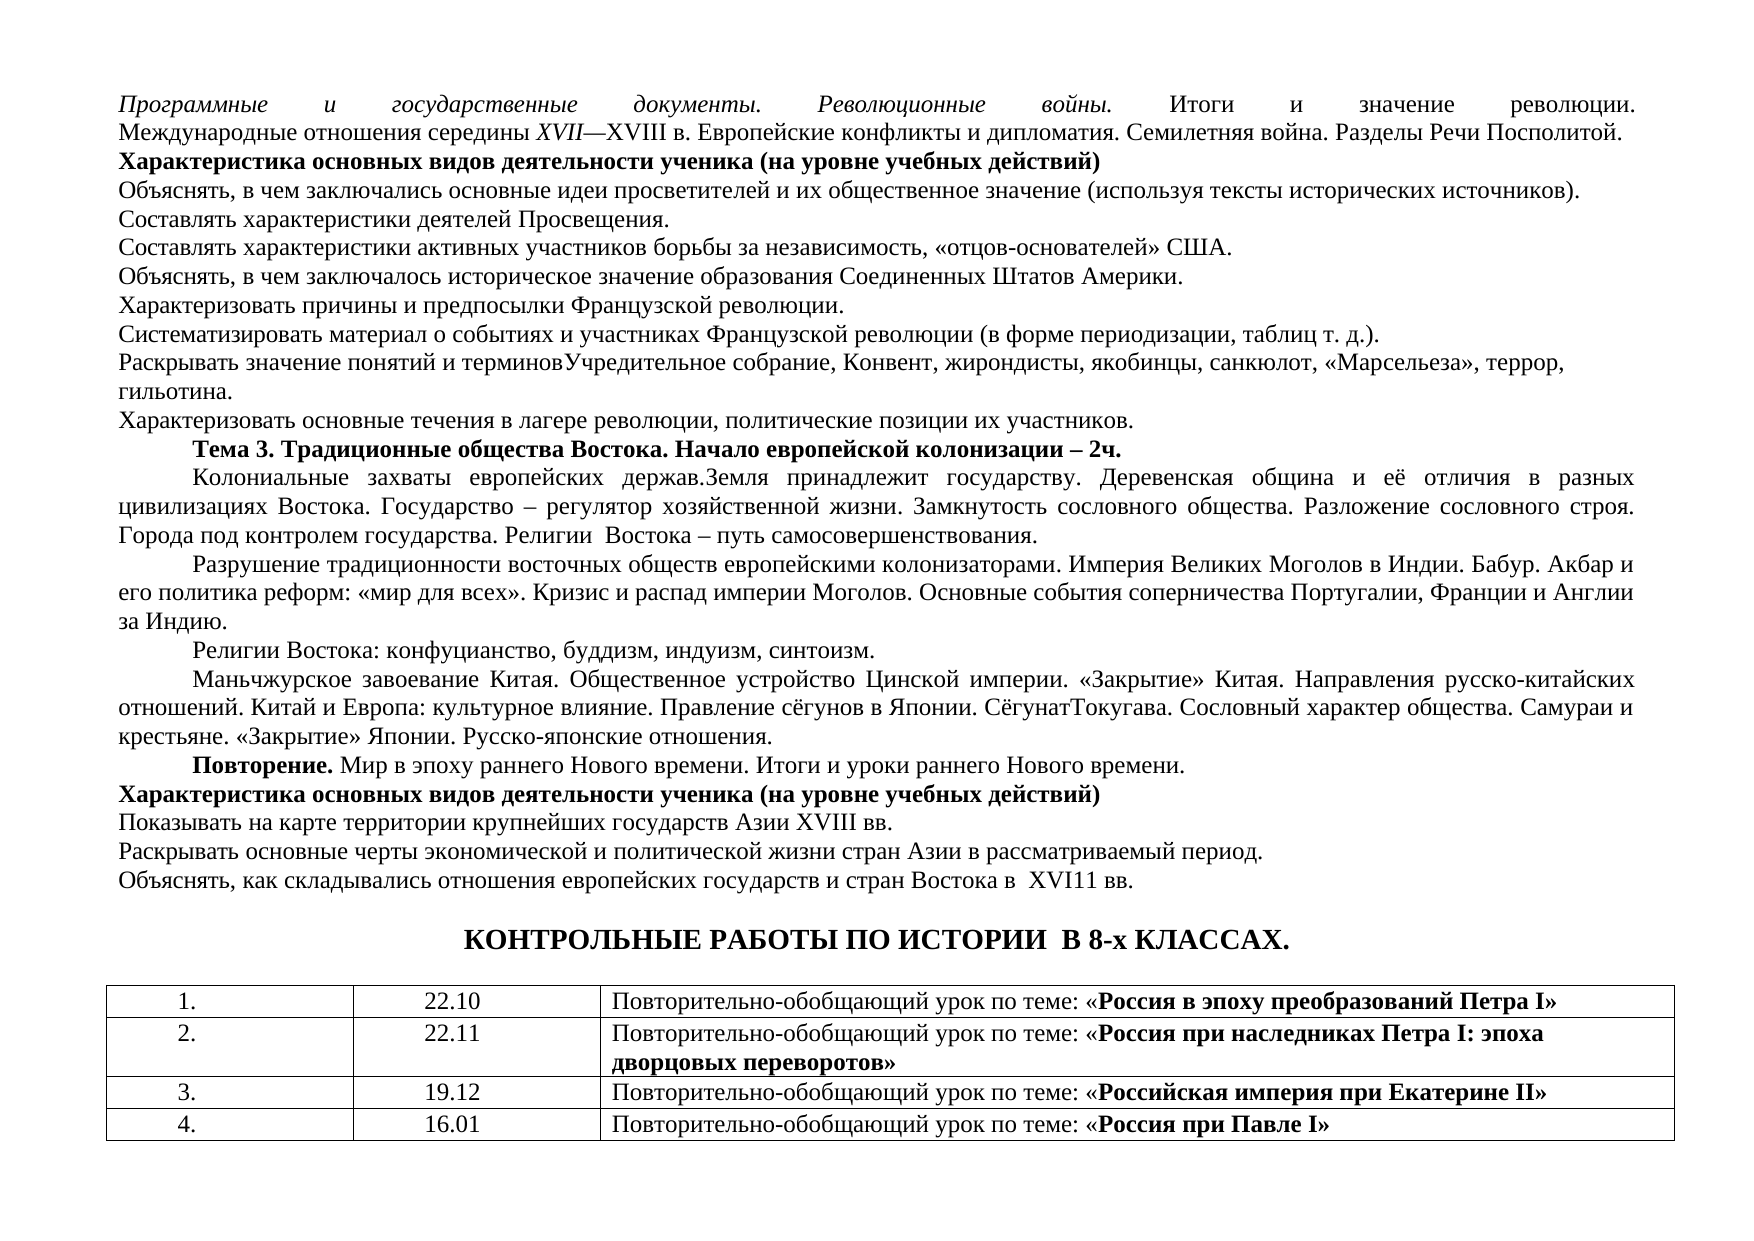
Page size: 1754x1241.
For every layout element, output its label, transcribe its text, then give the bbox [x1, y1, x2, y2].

text КОНТРОЛЬНЫЕ РАБОТЫ ПО ИСТОРИИ В 8-х КЛАССАХ. [118, 922, 1636, 956]
text Систематизировать материал о событиях и участниках Французской революции (в форме периодизации, таблиц т. д.). [118, 319, 1636, 347]
table_cell 16.01 [354, 1109, 600, 1140]
table_header 1. [107, 986, 353, 1017]
table_cell Повторительно-обобщающий урок по теме: «Россия при Павле I» [601, 1109, 1674, 1140]
text Раскрывать основные черты экономической и политической жизни стран Азии в рассматриваемый период. [118, 836, 1636, 865]
text Колониальные захваты европейских держав.Земля принадлежит государству. Деревенская община и её отличия в разных цивилизациях Востока. Государство – регулятор хозяйственной жизни. Замкнутость сословного общества. Разложение сословного строя. Города под контролем государства. Религии Востока – путь самосовершенствования. [118, 462, 1636, 549]
table_cell 4. [107, 1109, 353, 1140]
text Характеризовать основные течения в лагере революции, политические позиции их участников. [118, 405, 1636, 434]
text Тема 3. Традиционные общества Востока. Начало европейской колонизации – 2ч. [118, 434, 1636, 462]
text Раскрывать значение понятий и терминовУчредительное собрание, Конвент, жирондисты, якобинцы, санкюлот, «Марсельеза», террор, гильотина. [118, 347, 1636, 405]
table_cell 3. [107, 1077, 353, 1108]
text Объяснять, как складывались отношения европейских государств и стран Востока в XVI11 вв. [118, 865, 1636, 894]
text Маньчжурское завоевание Китая. Общественное устройство Цинской империи. «Закрытие» Китая. Направления русско-китайских отношений. Китай и Европа: культурное влияние. Правление сёгунов в Японии. СёгунатТокугава. Сословный характер общества. Самураи и крестьяне. «Закрытие» Японии. Русско-японские отношения. [118, 664, 1636, 750]
table_cell Повторительно-обобщающий урок по теме: «Россия при наследниках Петра I: эпоха дворцовых переворотов» [601, 1018, 1674, 1076]
table_cell 22.11 [354, 1018, 600, 1076]
text Составлять характеристики деятелей Просвещения. [118, 204, 1636, 232]
table_cell 2. [107, 1018, 353, 1076]
text Религии Востока: конфуцианство, буддизм, индуизм, синтоизм. [118, 635, 1636, 664]
text Повторение. Мир в эпоху раннего Нового времени. Итоги и уроки раннего Нового времени. [118, 750, 1636, 779]
table_header Повторительно-обобщающий урок по теме: «Россия в эпоху преобразований Петра I» [601, 986, 1674, 1017]
text Составлять характеристики активных участников борьбы за независимость, «отцов-основателей» США. [118, 232, 1636, 261]
table_cell Повторительно-обобщающий урок по теме: «Российская империя при Екатерине II» [601, 1077, 1674, 1108]
text Разрушение традиционности восточных обществ европейскими колонизаторами. Империя Великих Моголов в Индии. Бабур. Акбар и его политика реформ: «мир для всех». Кризис и распад империи Моголов. Основные события соперничества Португалии, Франции и Англии за Индию. [118, 549, 1636, 635]
text Показывать на карте территории крупнейших государств Азии XVIII вв. [118, 807, 1636, 836]
text Объяснять, в чем заключались основные идеи просветителей и их общественное значение (используя тексты исторических источников). [118, 175, 1636, 204]
text Объяснять, в чем заключалось историческое значение образования Соединенных Штатов Америки. [118, 261, 1636, 290]
text Характеризовать причины и предпосылки Французской революции. [118, 290, 1636, 319]
text Характеристика основных видов деятельности ученика (на уровне учебных действий) [118, 779, 1636, 807]
text Характеристика основных видов деятельности ученика (на уровне учебных действий) [118, 146, 1636, 175]
table_header 22.10 [354, 986, 600, 1017]
table_cell 19.12 [354, 1077, 600, 1108]
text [118, 89, 1636, 146]
